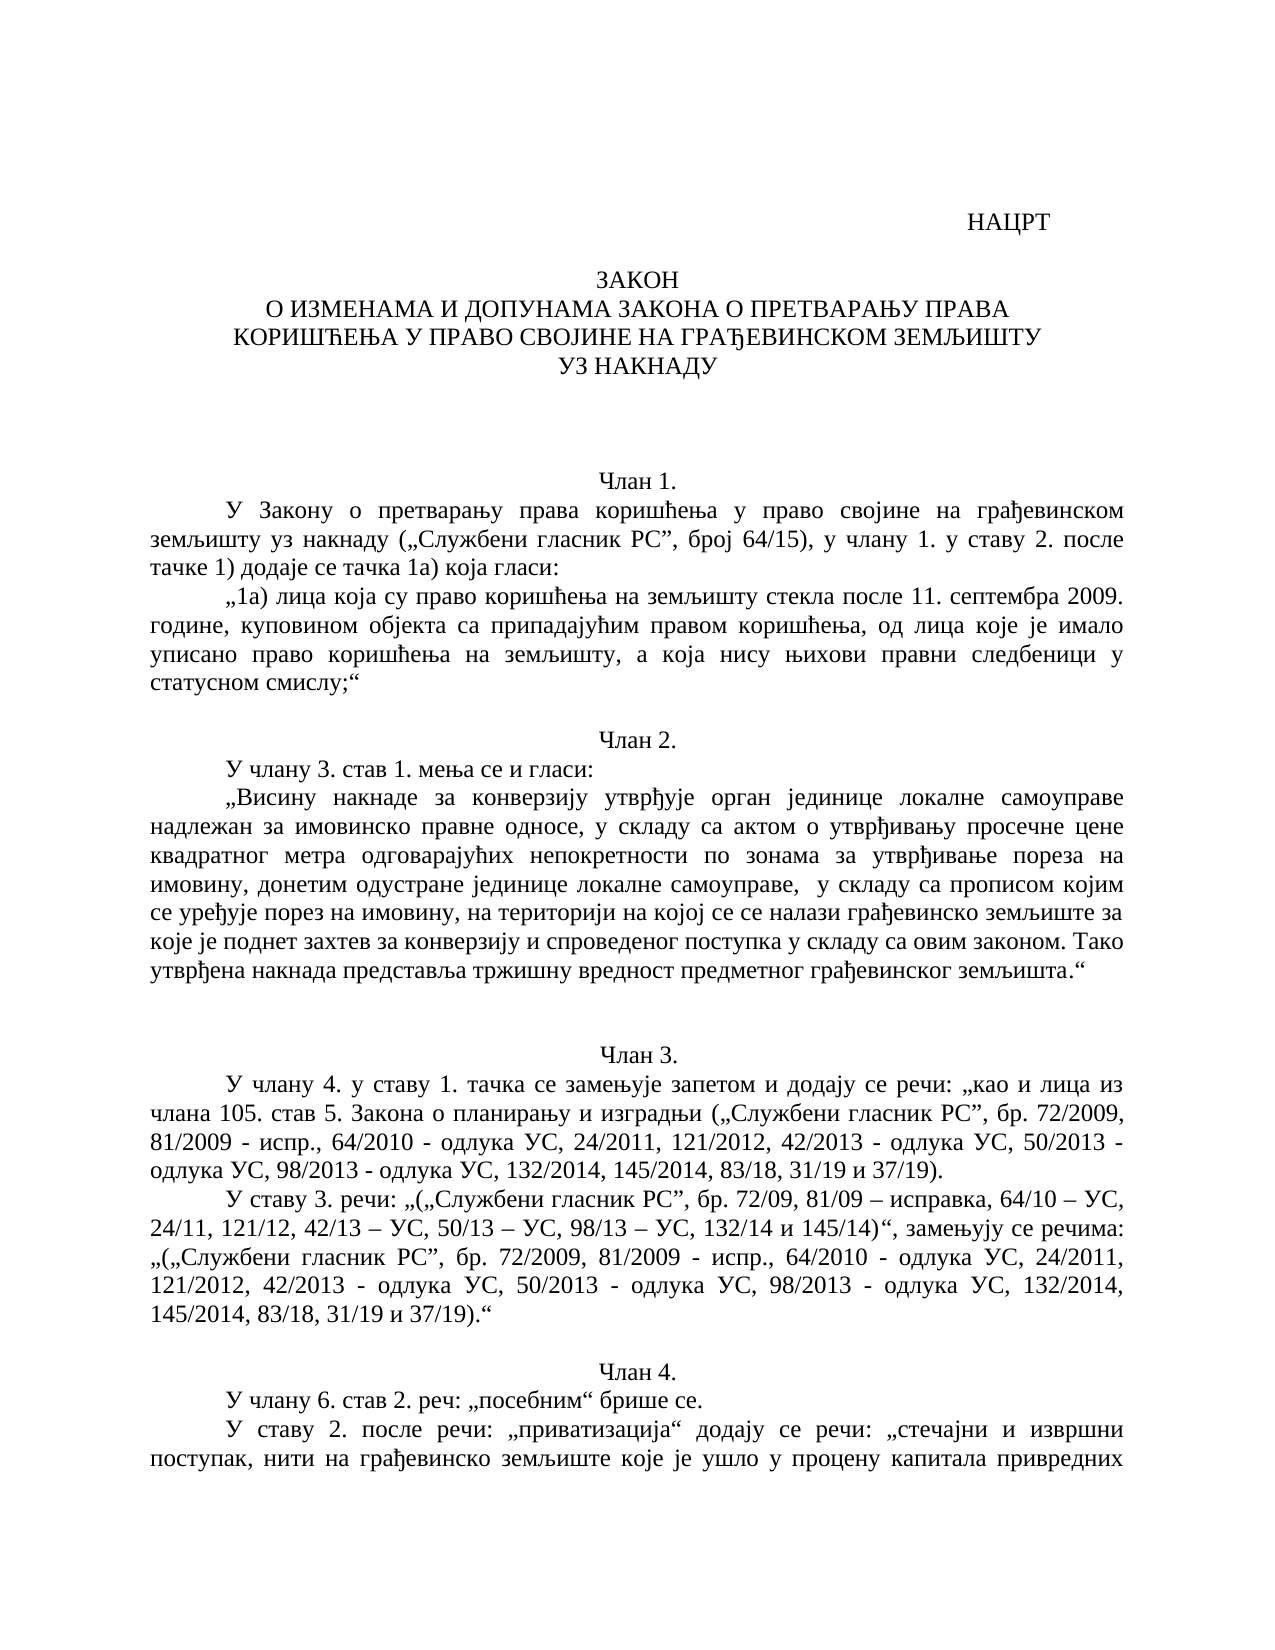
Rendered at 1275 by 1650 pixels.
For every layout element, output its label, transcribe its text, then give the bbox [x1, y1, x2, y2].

text У ставу 3. речи: „(„Службени гласник РС”, бр. 72/09, 81/09 – исправка, 64/10 – УС, 24/11, 121/12, 42/13 – УС, 50/13 – УС, 98/13 – УС, 132/14 и 145/14)“, замењују се речима: „(„Службени гласник РС”, бр. 72/2009, 81/2009 - испр., 64/2010 - одлука УС, 24/2011, 121/2012, 42/2013 - одлука УС, 50/2013 - одлука УС, 98/2013 - одлука УС, 132/2014, 145/2014, 83/18, 31/19 и 37/19).“ [150, 1184, 1125, 1328]
text У Закону о претварању права коришћења у право својине на грађевинском земљишту уз накнаду („Службени гласник РС”, број 64/15), у члану 1. у ставу 2. после тачке 1) додаје се тачка 1а) која гласи: [150, 495, 1125, 581]
text У члану 4. у ставу 1. тачка се замењује запетом и додају се речи: „као и лица из члана 105. став 5. Закона о планирању и изградњи („Службени гласник РС”, бр. 72/2009, 81/2009 - испр., 64/2010 - одлука УС, 24/2011, 121/2012, 42/2013 - одлука УС, 50/2013 - одлука УС, 98/2013 - одлука УС, 132/2014, 145/2014, 83/18, 31/19 и 37/19). [150, 1069, 1125, 1184]
text У члану 6. став 2. реч: „посебним“ брише се. [150, 1386, 1125, 1414]
text „1а) лица која су право коришћења на земљишту стекла после 11. септембра 2009. године, куповином објекта са припадајућим правом коришћења, од лица које је имало уписано право коришћења на земљишту, а која нису њихови правни следбеници у статусном смислу;“ [150, 581, 1125, 696]
text ЗАКОН [225, 265, 1050, 294]
text Члан 2. [150, 725, 1125, 754]
text У члану 3. став 1. мења се и гласи: [150, 754, 1125, 782]
text „Висину накнаде за конверзију утврђује орган јединице локалне самоуправе надлежан за имовинско правне односе, у складу са актом о утврђивању просечне цене квадратног метра одговарајућих непокретности по зонама за утврђивање пореза на имовину, донетим одустране јединице локалне самоуправе, у складу са прописом којим се уређује порез на имовину, на територији на којој се се налази грађевинско земљиште за које је поднет захтев за конверзију и спроведеног поступка у складу са овим законом. Тако утврђена накнада представља тржишну вредност предметног грађевинског земљишта.“ [150, 782, 1125, 984]
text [150, 1414, 1125, 1472]
text Члан 4. [150, 1357, 1125, 1386]
text НАЦРТ [225, 207, 1050, 236]
text О ИЗМЕНАМА И ДОПУНАМА ЗАКОНА О ПРЕТВАРАЊУ ПРАВА КОРИШЋЕЊА У ПРАВО СВОЈИНЕ НА ГРАЂЕВИНСКОМ ЗЕМЉИШТУ УЗ НАКНАДУ [225, 294, 1050, 380]
text Члан 1. [150, 466, 1125, 495]
text Члан 3. [150, 1041, 1125, 1069]
